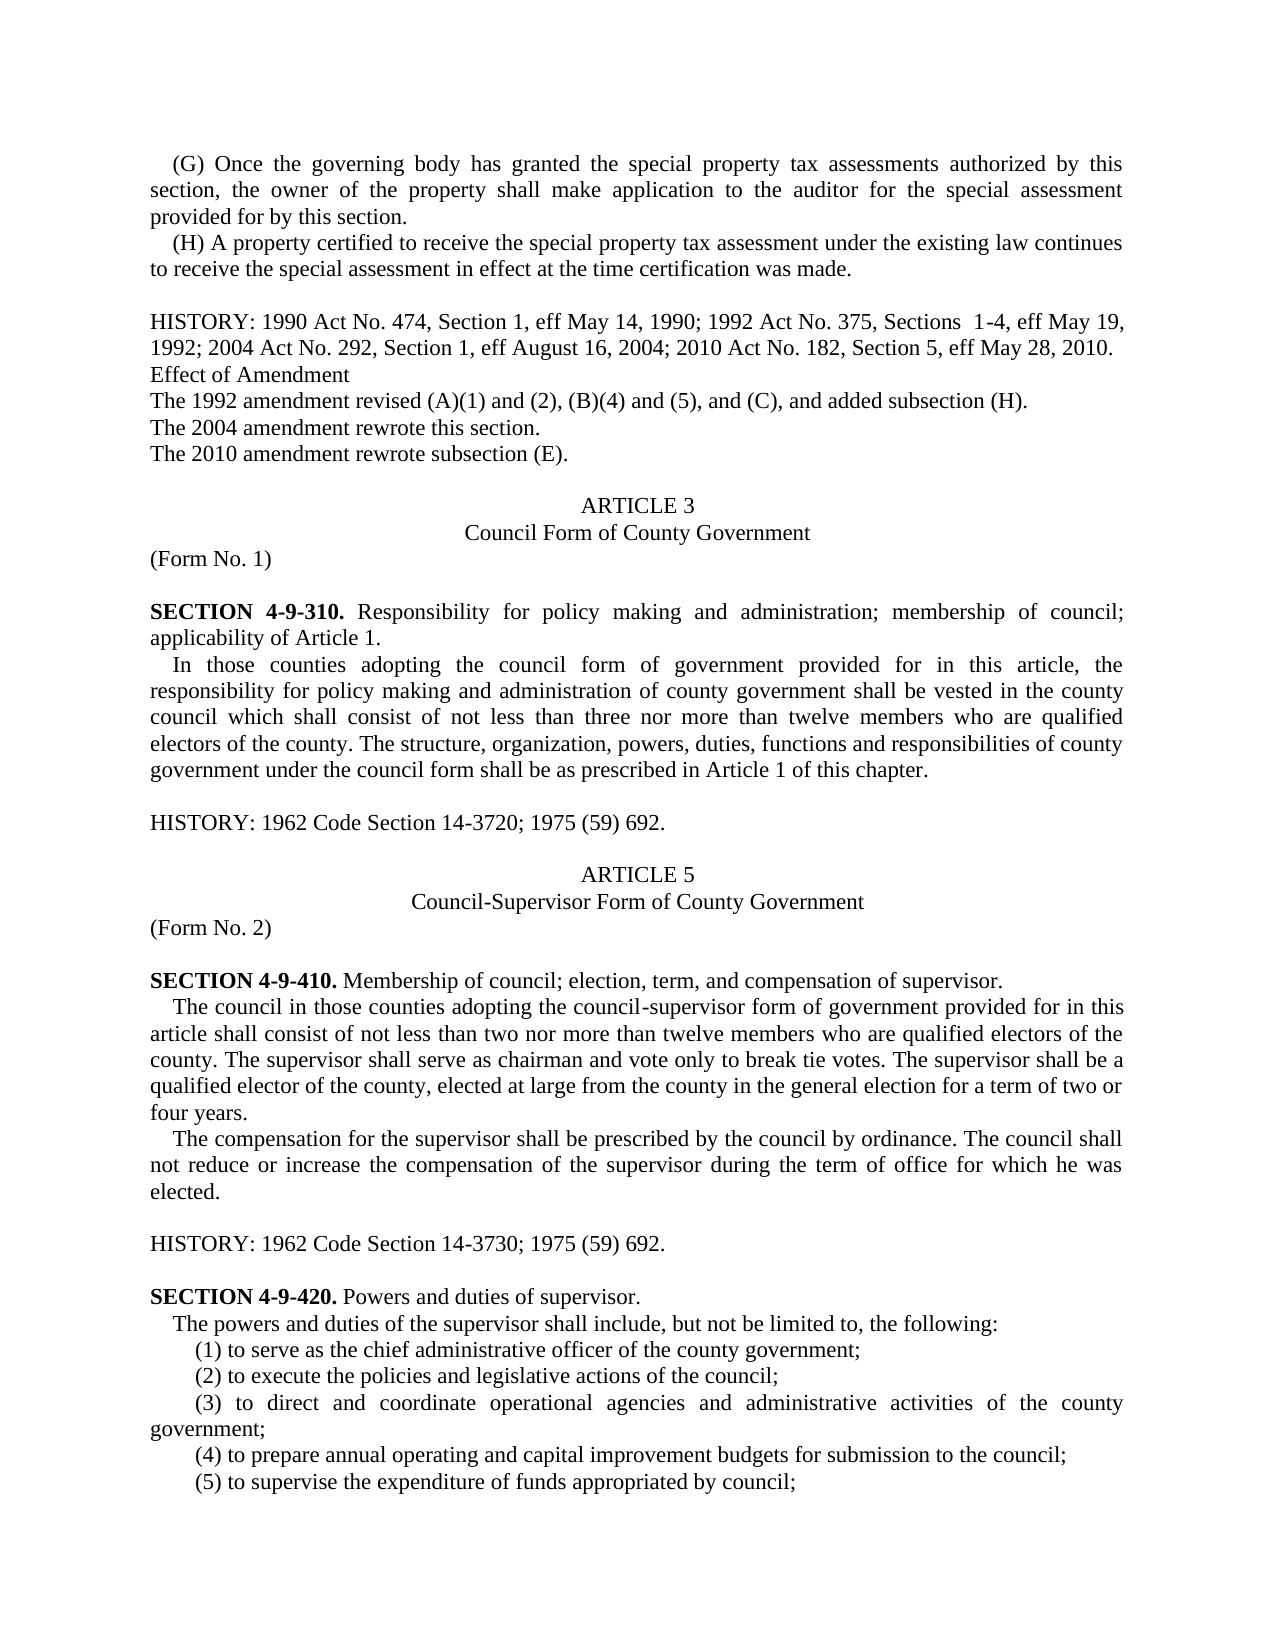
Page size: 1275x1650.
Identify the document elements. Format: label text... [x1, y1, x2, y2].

text HISTORY: 1962 Code Section 14-3730; 1975 (59) 692. [150, 1231, 1125, 1257]
text SECTION 4-9-310. Responsibility for policy making and administration; membership of council; applicability of Article 1. [150, 598, 1125, 651]
text SECTION 4-9-410. Membership of council; election, term, and compensation of supervisor. [150, 967, 1125, 993]
text Council Form of County Government [150, 519, 1125, 545]
text ARTICLE 5 [150, 862, 1125, 888]
text (Form No. 2) [150, 914, 1125, 941]
text In those counties adopting the council form of government provided for in this article, the responsibility for policy making and administration of county government shall be vested in the county council which shall consist of not less than three nor more than twelve members who are qualified electors of the county. The structure, organization, powers, duties, functions and responsibilities of county government under the council form shall be as prescribed in Article 1 of this chapter. [150, 651, 1125, 782]
text (G) Once the governing body has granted the special property tax assessments authorized by this section, the owner of the property shall make application to the auditor for the special assessment provided for by this section. [150, 150, 1125, 229]
text HISTORY: 1990 Act No. 474, Section 1, eff May 14, 1990; 1992 Act No. 375, Sections 1-4, eff May 19, 1992; 2004 Act No. 292, Section 1, eff August 16, 2004; 2010 Act No. 182, Section 5, eff May 28, 2010. [150, 308, 1125, 361]
text (H) A property certified to receive the special property tax assessment under the existing law continues to receive the special assessment in effect at the time certification was made. [150, 229, 1125, 282]
text (2) to execute the policies and legislative actions of the council; [150, 1362, 1125, 1389]
text (1) to serve as the chief administrative officer of the county government; [150, 1336, 1125, 1362]
text Effect of Amendment [150, 361, 1125, 387]
text ARTICLE 3 [150, 493, 1125, 519]
text HISTORY: 1962 Code Section 14-3720; 1975 (59) 692. [150, 809, 1125, 835]
text (5) to supervise the expenditure of funds appropriated by council; [150, 1468, 1125, 1494]
text SECTION 4-9-420. Powers and duties of supervisor. [150, 1283, 1125, 1309]
text (Form No. 1) [150, 545, 1125, 572]
text The 2010 amendment rewrote subsection (E). [150, 440, 1125, 466]
text The powers and duties of the supervisor shall include, but not be limited to, the following: [150, 1309, 1125, 1336]
text (4) to prepare annual operating and capital improvement budgets for submission to the council; [150, 1441, 1125, 1468]
text Council-Supervisor Form of County Government [150, 888, 1125, 914]
text The compensation for the supervisor shall be prescribed by the council by ordinance. The council shall not reduce or increase the compensation of the supervisor during the term of office for which he was elected. [150, 1125, 1125, 1204]
text (3) to direct and coordinate operational agencies and administrative activities of the county government; [150, 1389, 1125, 1441]
text The council in those counties adopting the council-supervisor form of government provided for in this article shall consist of not less than two nor more than twelve members who are qualified electors of the county. The supervisor shall serve as chairman and vote only to break tie votes. The supervisor shall be a qualified elector of the county, elected at large from the county in the general election for a term of two or four years. [150, 993, 1125, 1125]
text The 2004 amendment rewrote this section. [150, 413, 1125, 440]
text The 1992 amendment revised (A)(1) and (2), (B)(4) and (5), and (C), and added subsection (H). [150, 387, 1125, 413]
